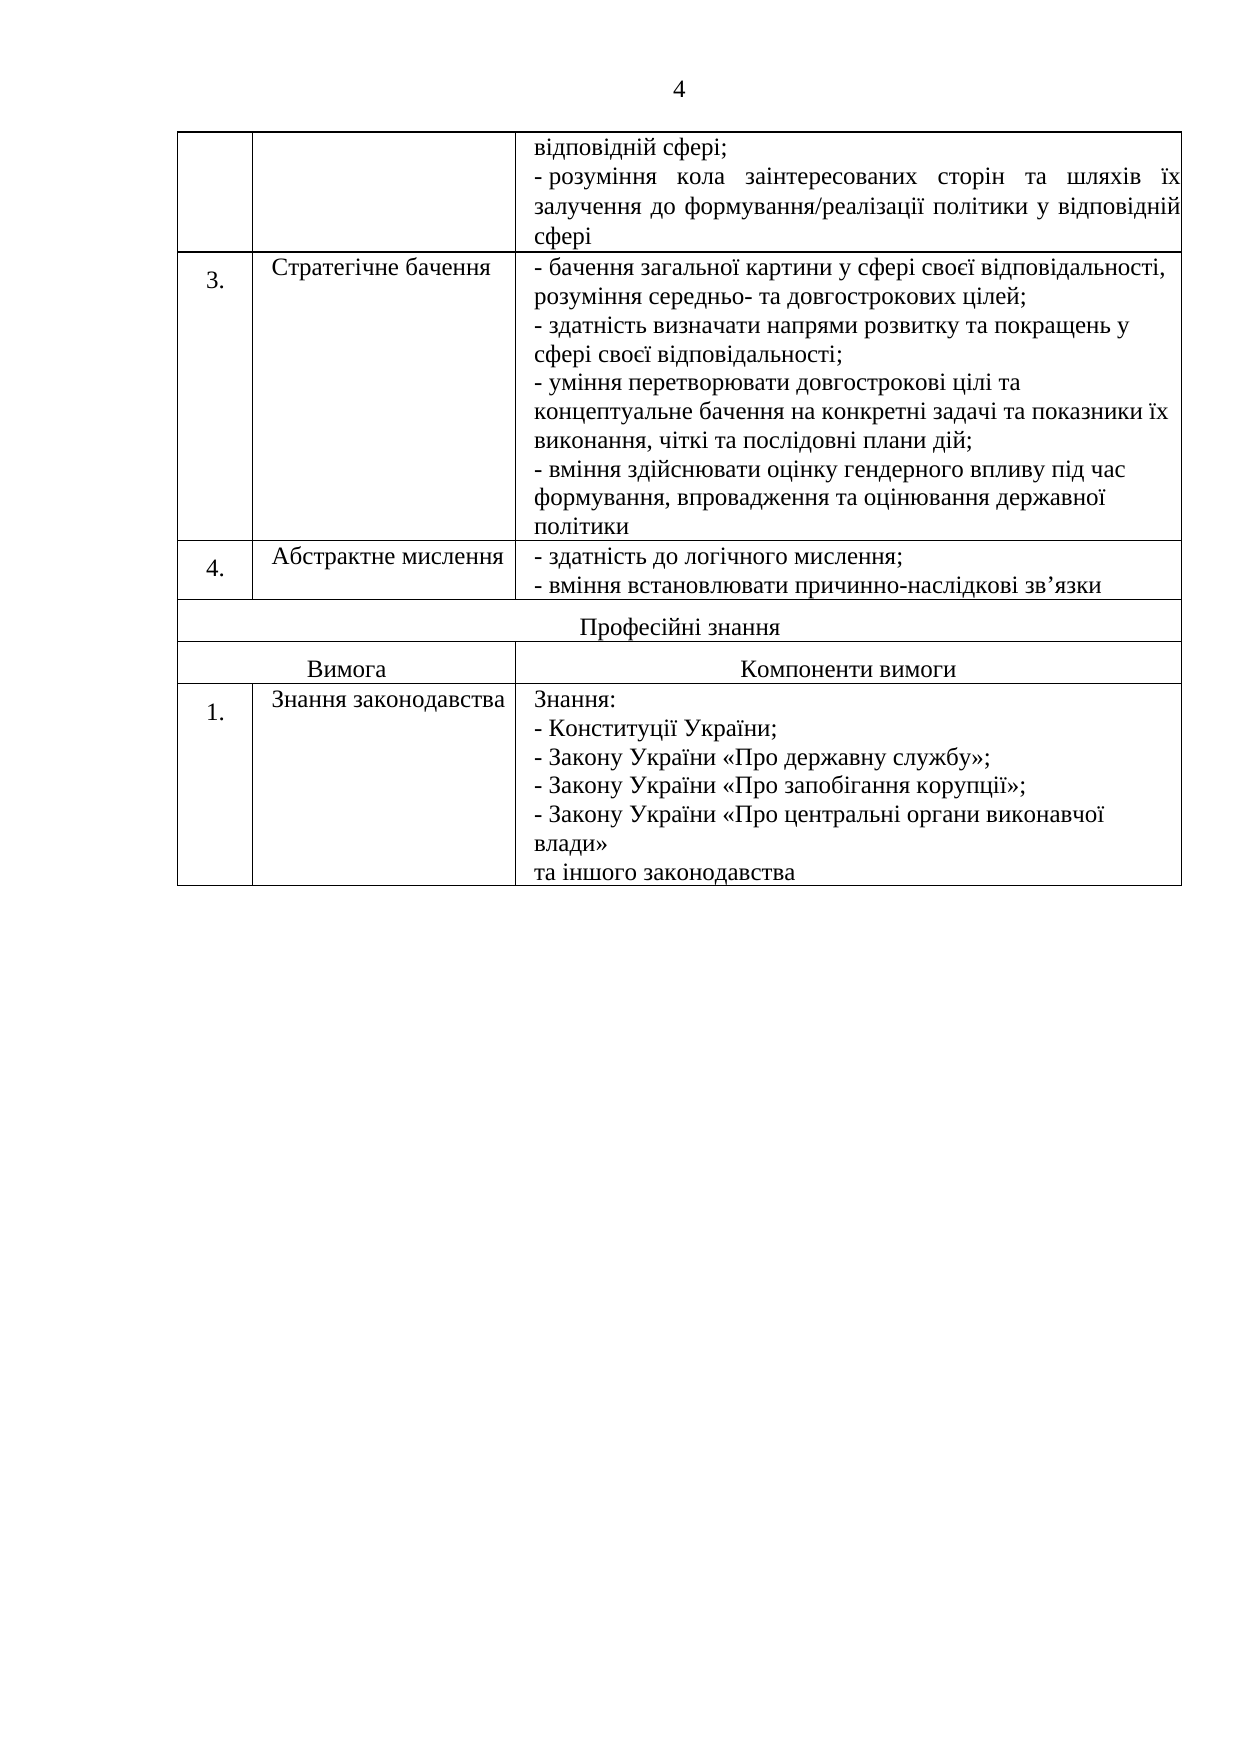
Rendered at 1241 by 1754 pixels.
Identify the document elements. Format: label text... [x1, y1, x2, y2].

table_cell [516, 133, 1181, 251]
table_cell 2. [178, 133, 252, 251]
table_cell Стратегічне бачення [253, 253, 515, 540]
table_cell 1. [178, 684, 252, 885]
table_cell 3. [178, 253, 252, 540]
table_cell Професійні знання [178, 600, 1181, 641]
table_cell Абстрактне мислення [253, 541, 515, 598]
table_cell Компоненти вимоги [516, 642, 1181, 683]
table_cell - здатність до логічного мислення; - вміння встановлювати причинно-наслідкові зв’язки [516, 541, 1181, 598]
table_cell 4. [178, 541, 252, 598]
table_cell Знання законодавства [253, 684, 515, 885]
table_cell Вимога [178, 642, 515, 683]
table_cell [253, 133, 515, 251]
table_cell Знання: - Конституції України; - Закону України «Про державну службу»; - Закону України «Про запобігання корупції»; - Закону України «Про центральні органи виконавчої влади» та іншого законодавства [516, 684, 1181, 885]
table_cell - бачення загальної картини у сфері своєї відповідальності, розуміння середньо- та довгострокових цілей; - здатність визначати напрями розвитку та покращень у сфері своєї відповідальності; - уміння перетворювати довгострокові цілі та концептуальне бачення на конкретні задачі та показники їх виконання, чіткі та послідовні плани дій; - вміння здійснювати оцінку гендерного впливу під час формування, впровадження та оцінювання державної політики [516, 253, 1181, 540]
